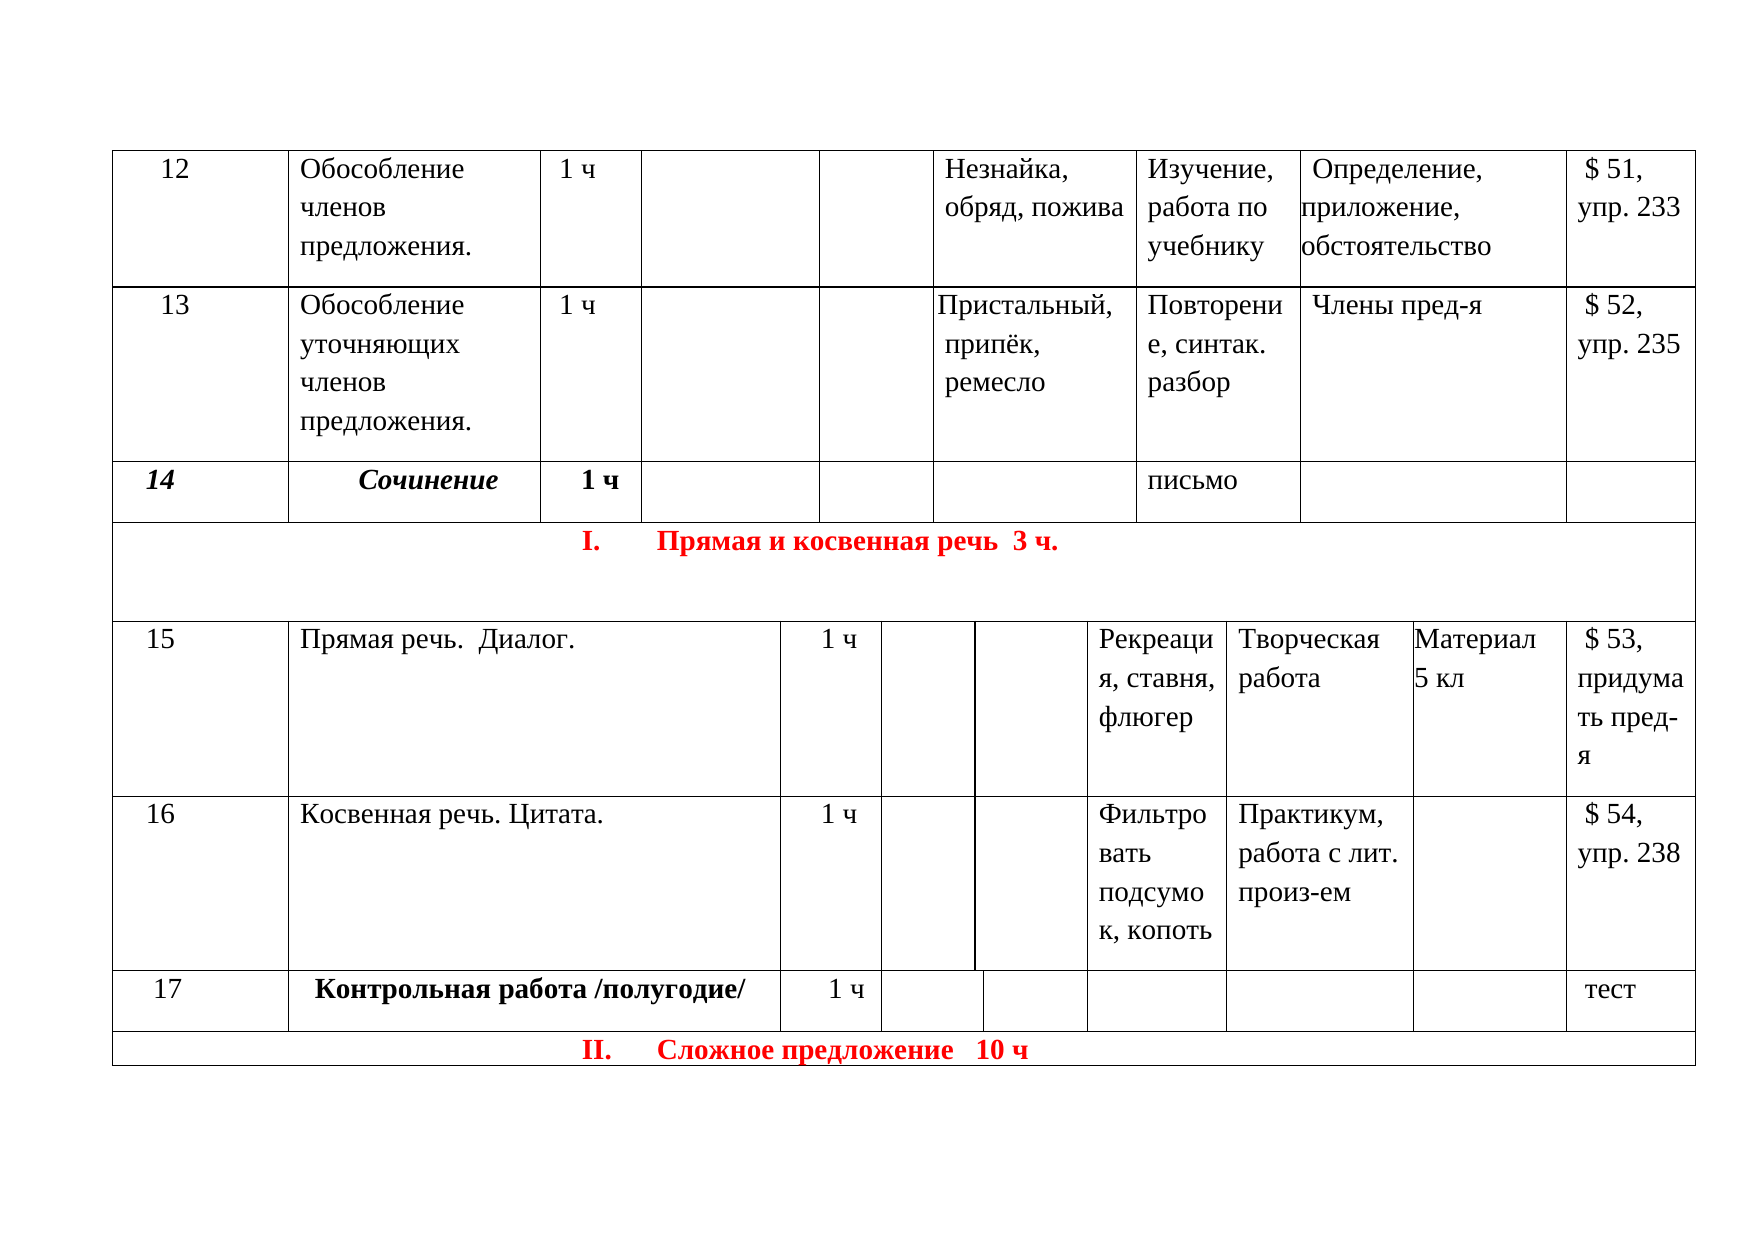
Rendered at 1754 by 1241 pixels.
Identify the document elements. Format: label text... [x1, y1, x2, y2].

table_cell 1 ч [781, 971, 881, 1031]
table_cell Обособление членов предложения. [289, 151, 540, 286]
table_cell [1414, 797, 1566, 970]
table_cell [934, 462, 1136, 522]
table_cell Практикум, работа с лит. произ-ем [1227, 797, 1413, 970]
table_cell Контрольная работа /полугодие/ [289, 971, 780, 1031]
table_cell [976, 622, 1087, 796]
table_cell Повторение, синтак. разбор [1137, 288, 1300, 461]
table_cell [820, 462, 933, 522]
table_cell 1 ч [541, 462, 641, 522]
table_cell Творческая работа [1227, 622, 1413, 796]
table_cell Изучение, работа по учебнику [1137, 151, 1300, 286]
table_cell Незнайка, обряд, пожива [934, 151, 1136, 286]
table_cell [1301, 462, 1566, 522]
table_cell Материал 5 кл [1414, 622, 1566, 796]
table_cell 1 ч [541, 288, 641, 461]
table_cell [882, 622, 974, 796]
table_cell письмо [1137, 462, 1300, 522]
table_cell 1 ч [781, 622, 881, 796]
table_cell [642, 288, 819, 461]
table_cell [642, 462, 819, 522]
table_cell 1 ч [541, 151, 641, 286]
table_cell 16 [113, 797, 288, 970]
table_cell [642, 151, 819, 286]
table_cell [1227, 971, 1413, 1031]
table_cell [1088, 971, 1226, 1031]
table_cell Члены пред-я [1301, 288, 1566, 461]
table_cell 14 [113, 462, 288, 522]
table_cell $ 53, придумать пред-я [1567, 622, 1695, 796]
table_cell [882, 797, 974, 970]
table_cell 12 [113, 151, 288, 286]
table_cell [882, 971, 983, 1031]
table_cell Косвенная речь. Цитата. [289, 797, 780, 970]
table_cell $ 54, упр. 238 [1567, 797, 1695, 970]
table_cell Пристальный, припёк, ремесло [934, 288, 1136, 461]
table_cell [1414, 971, 1566, 1031]
table_cell [976, 797, 1087, 970]
table_cell [820, 151, 933, 286]
table_cell тест [1567, 971, 1695, 1031]
table_cell 17 [113, 971, 288, 1031]
table_cell Прямая речь. Диалог. [289, 622, 780, 796]
table_cell Фильтровать подсумок, копоть [1088, 797, 1226, 970]
table_cell Обособление уточняющих членов предложения. [289, 288, 540, 461]
table_cell $ 52, упр. 235 [1567, 288, 1695, 461]
table_cell 15 [113, 622, 288, 796]
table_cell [113, 1032, 1695, 1065]
table_cell 13 [113, 288, 288, 461]
table_cell Рекреация, ставня, флюгер [1088, 622, 1226, 796]
table_cell [984, 971, 1087, 1031]
table_cell 1 ч [781, 797, 881, 970]
table_cell $ 51, упр. 233 [1567, 151, 1695, 286]
table_cell Прямая и косвенная речь 3 ч. [113, 523, 1695, 621]
table_cell [820, 288, 933, 461]
table_cell Сочинение [289, 462, 540, 522]
table_cell Определение, приложение, обстоятельство [1301, 151, 1566, 286]
table_cell [1567, 462, 1695, 522]
